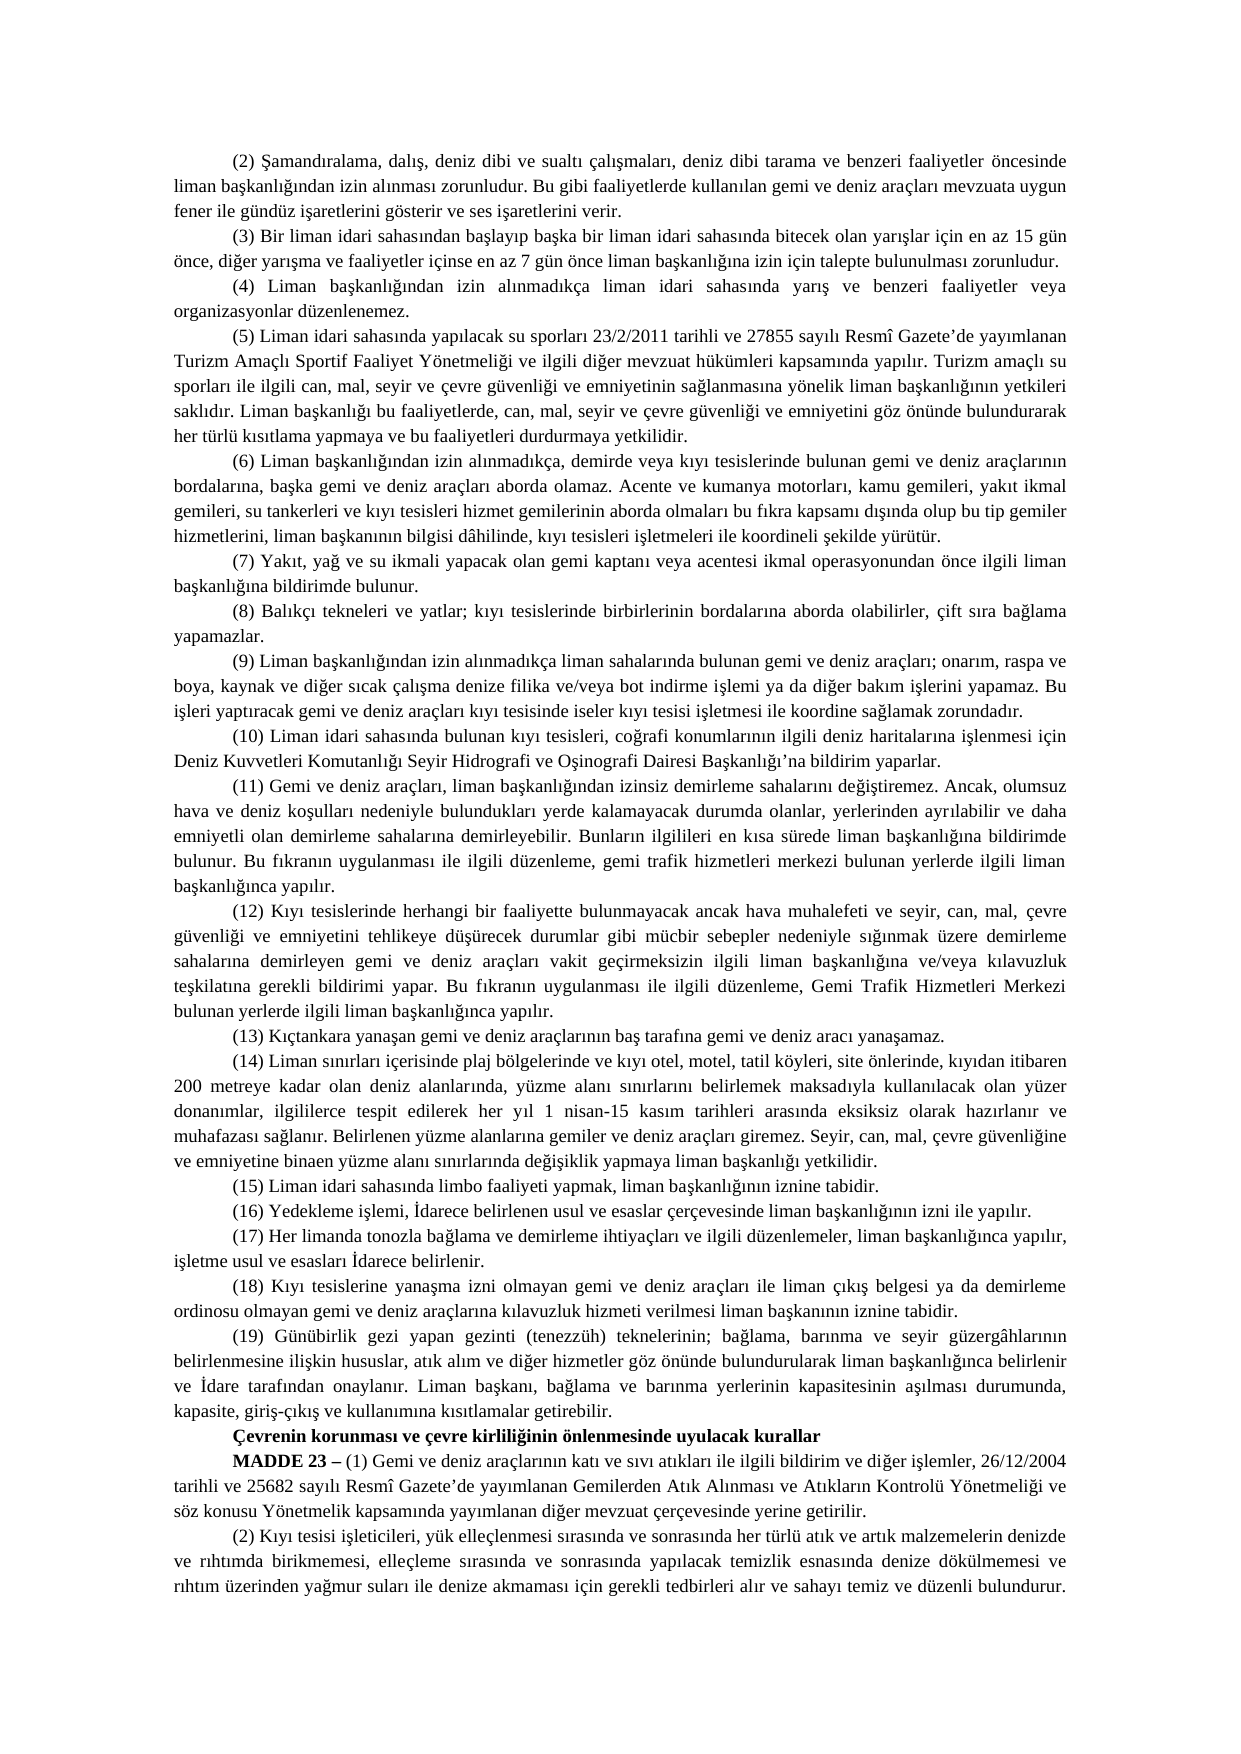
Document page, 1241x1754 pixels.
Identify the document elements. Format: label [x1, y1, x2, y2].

table_header [146, 148, 1094, 1598]
